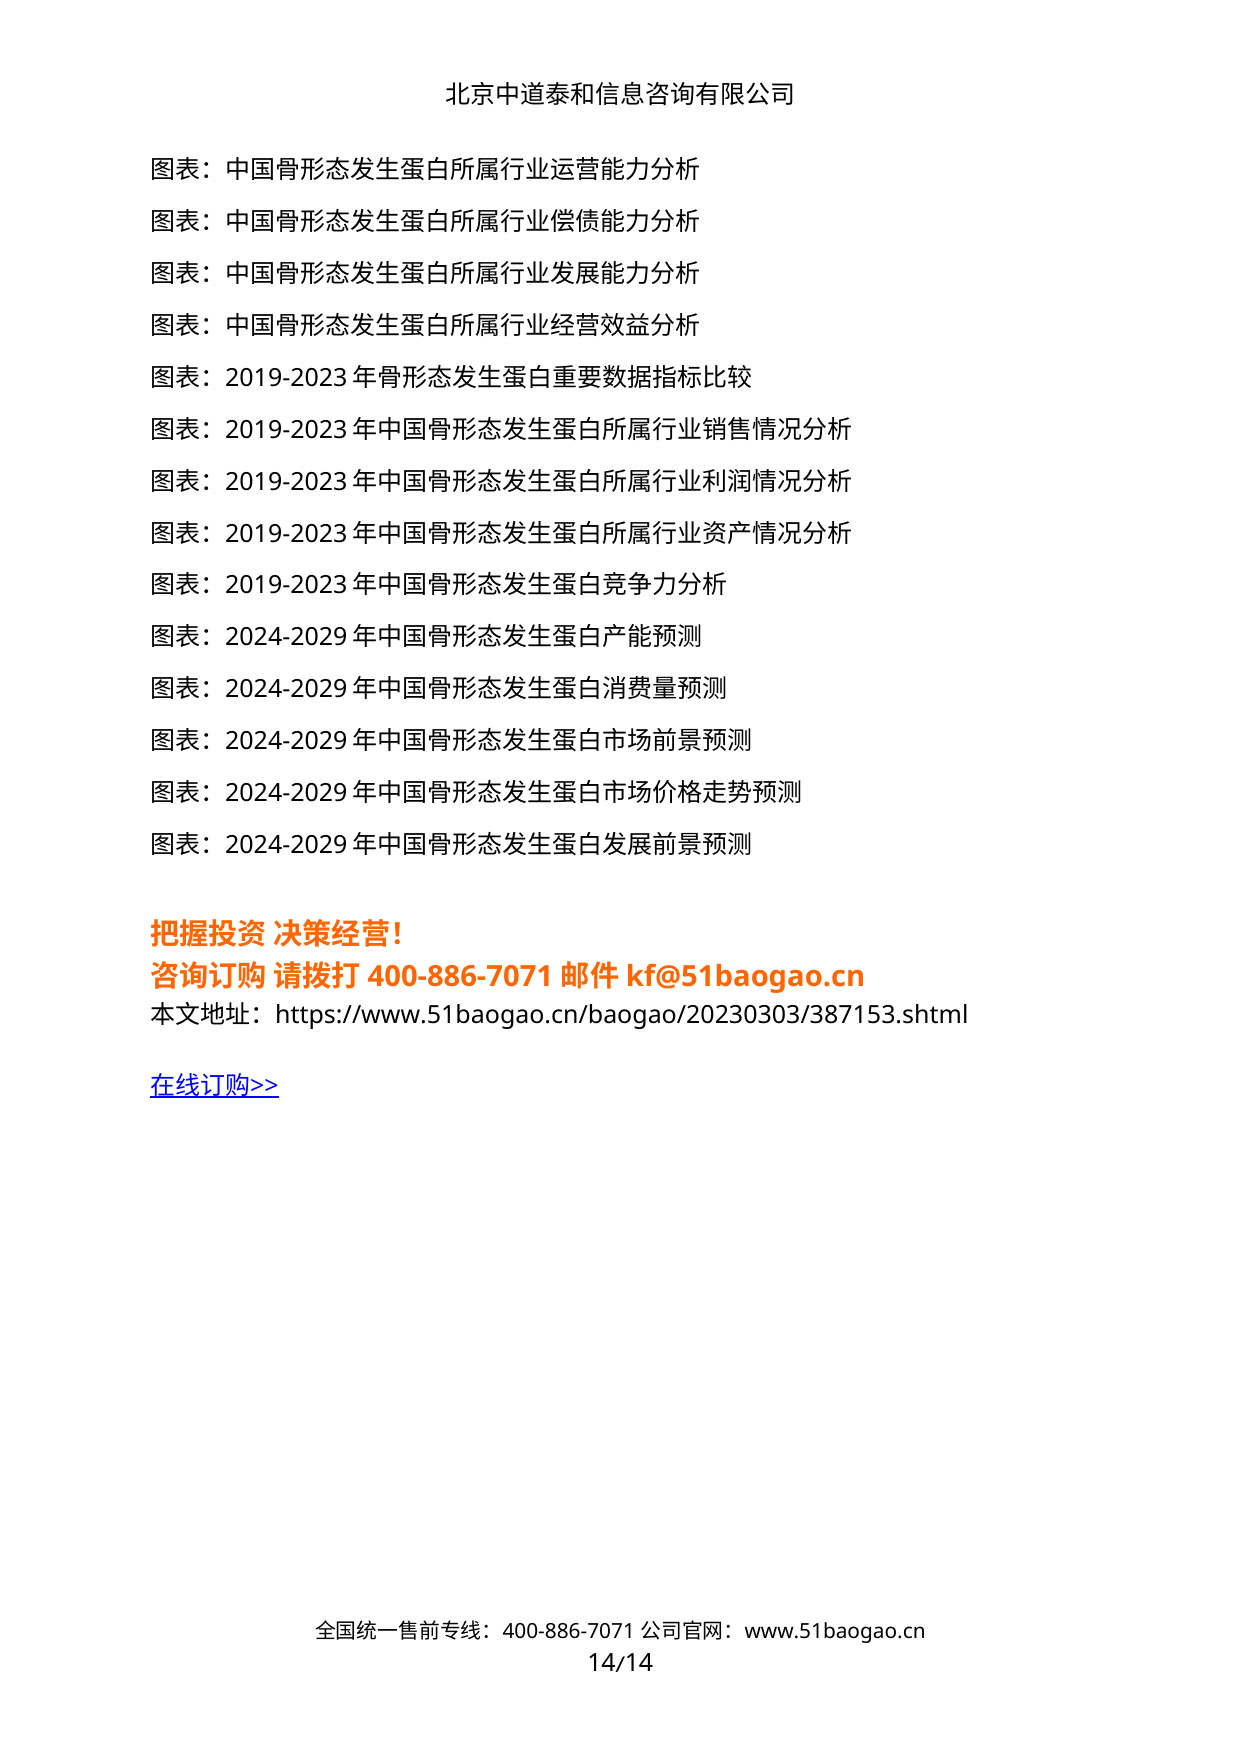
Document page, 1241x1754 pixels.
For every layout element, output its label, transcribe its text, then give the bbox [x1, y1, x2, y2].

text 图表：中国骨形态发生蛋白所属行业偿债能力分析 [150, 202, 1090, 238]
text 图表：中国骨形态发生蛋白所属行业经营效益分析 [150, 306, 1090, 342]
text 图表：2019-2023年中国骨形态发生蛋白所属行业利润情况分析 [150, 461, 1090, 497]
text 把握投资 决策经营！咨询订购 请拨打 400-886-7071 邮件 kf@51baogao.cn本文地址：https://www.51baogao.cn/baogao/20230303/387153.shtml [150, 876, 1090, 1031]
text 图表：2024-2029年中国骨形态发生蛋白发展前景预测 [150, 824, 1090, 861]
text 图表：2024-2029年中国骨形态发生蛋白消费量预测 [150, 669, 1090, 705]
text 图表：2019-2023年骨形态发生蛋白重要数据指标比较 [150, 357, 1090, 394]
text 在线订购>> [150, 1031, 1090, 1102]
text 图表：2019-2023年中国骨形态发生蛋白竞争力分析 [150, 565, 1090, 601]
text 图表：2019-2023年中国骨形态发生蛋白所属行业销售情况分析 [150, 409, 1090, 446]
text 图表：中国骨形态发生蛋白所属行业发展能力分析 [150, 254, 1090, 290]
text 图表：2024-2029年中国骨形态发生蛋白市场前景预测 [150, 721, 1090, 757]
text 图表：2024-2029年中国骨形态发生蛋白市场价格走势预测 [150, 772, 1090, 809]
text 图表：2019-2023年中国骨形态发生蛋白所属行业资产情况分析 [150, 513, 1090, 549]
text 图表：2024-2029年中国骨形态发生蛋白产能预测 [150, 617, 1090, 653]
text 图表：中国骨形态发生蛋白所属行业运营能力分析 [150, 150, 1090, 186]
